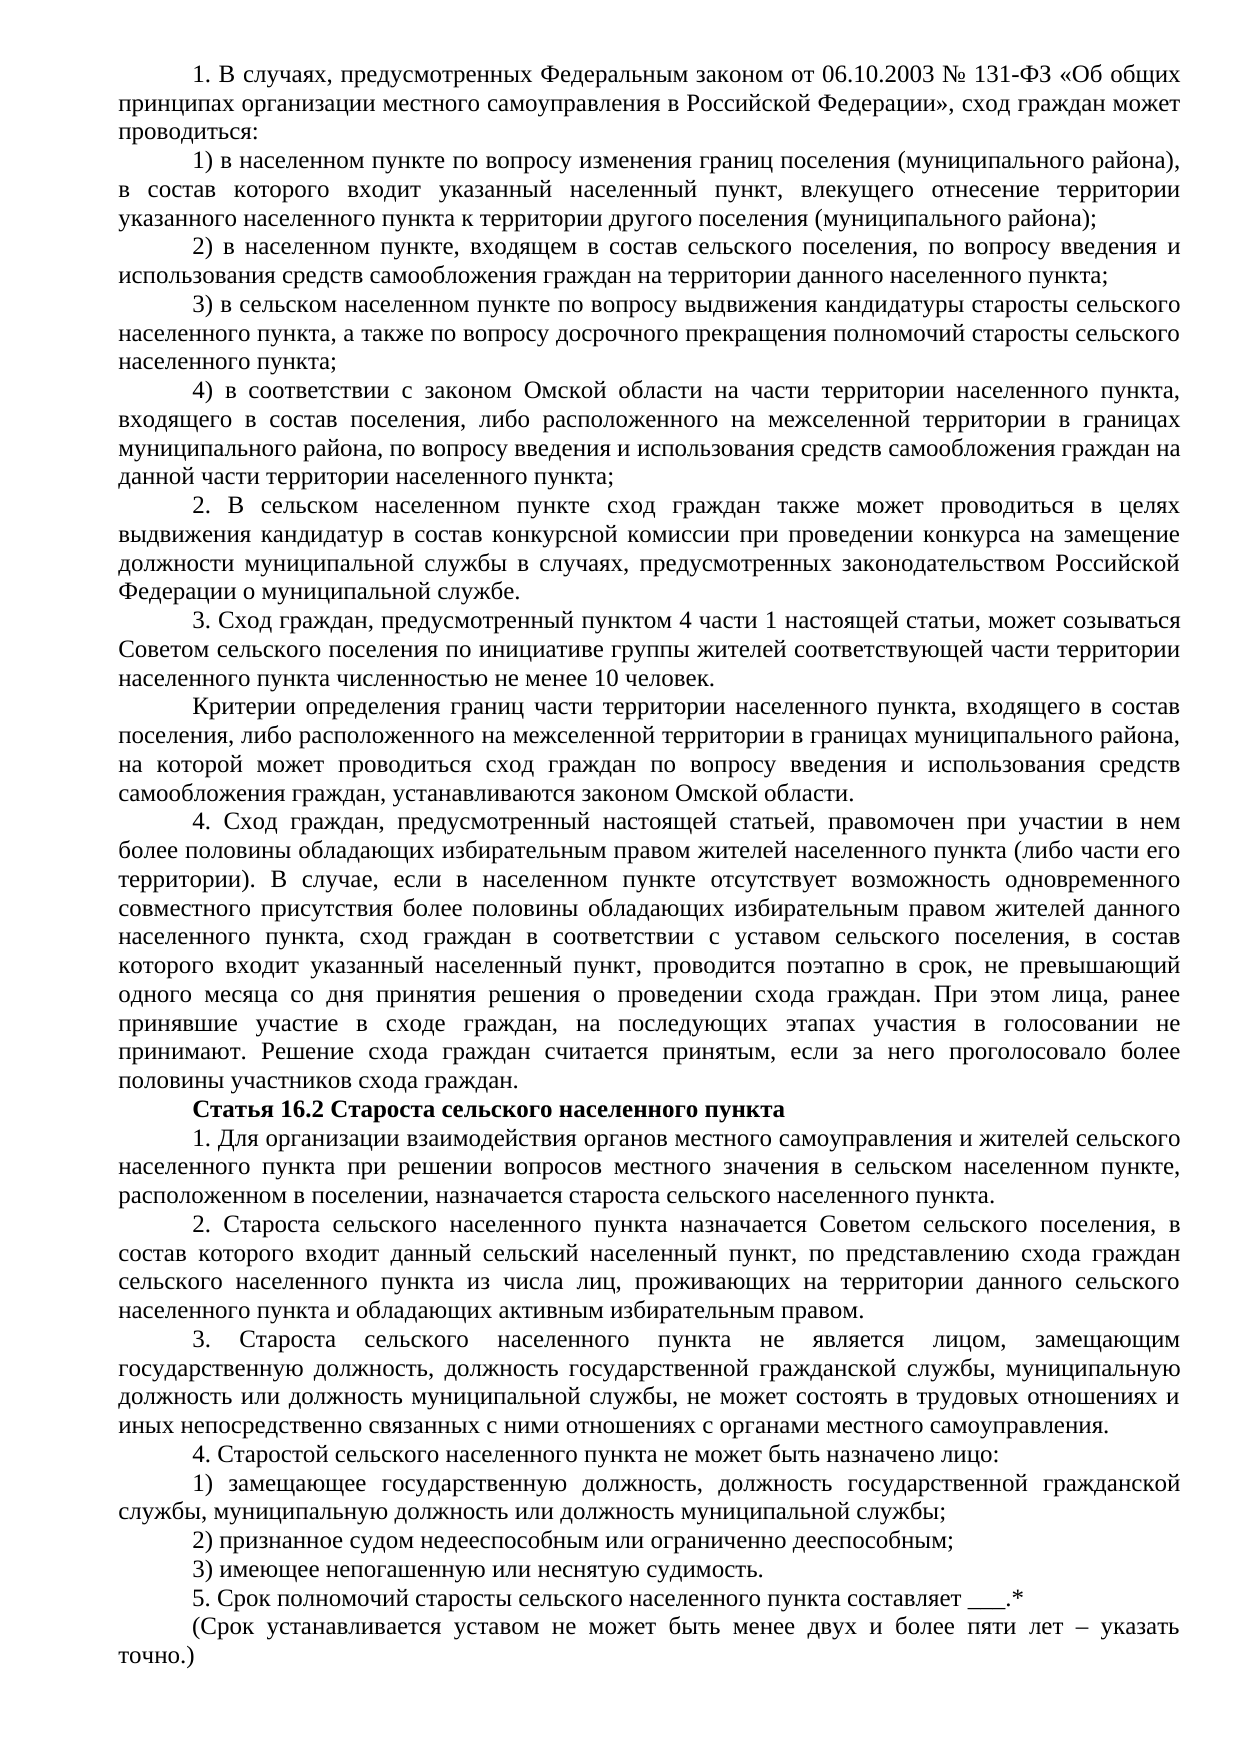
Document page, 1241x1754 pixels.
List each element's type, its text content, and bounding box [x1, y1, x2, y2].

text 4. Старостой сельского населенного пункта не может быть назначено лицо: [118, 1439, 1181, 1468]
text 2) признанное судом недееспособным или ограниченно дееспособным; [118, 1525, 1181, 1554]
text 3. Староста сельского населенного пункта не является лицом, замещающим государственную должность, должность государственной гражданской службы, муниципальную должность или должность муниципальной службы, не может состоять в трудовых отношениях и иных непосредственно связанных с ними отношениях с органами местного самоуправления. [118, 1324, 1181, 1439]
text (Срок устанавливается уставом не может быть менее двух и более пяти лет – указать точно.) [118, 1611, 1181, 1669]
text 1. В случаях, предусмотренных Федеральным законом от 06.10.2003 № 131-ФЗ «Об общих принципах организации местного самоуправления в Российской Федерации», сход граждан может проводиться: [118, 59, 1181, 145]
text 2. В сельском населенном пункте сход граждан также может проводиться в целях выдвижения кандидатур в состав конкурсной комиссии при проведении конкурса на замещение должности муниципальной службы в случаях, предусмотренных законодательством Российской Федерации о муниципальной службе. [118, 490, 1181, 605]
text 4) в соответствии с законом Омской области на части территории населенного пункта, входящего в состав поселения, либо расположенного на межселенной территории в границах муниципального района, по вопросу введения и использования средств самообложения граждан на данной части территории населенного пункта; [118, 375, 1181, 490]
text 3. Сход граждан, предусмотренный пунктом 4 части 1 настоящей статьи, может созываться Советом сельского поселения по инициативе группы жителей соответствующей части территории населенного пункта численностью не менее 10 человек. [118, 605, 1181, 691]
text 2. Староста сельского населенного пункта назначается Советом сельского поселения, в состав которого входит данный сельский населенный пункт, по представлению схода граждан сельского населенного пункта из числа лиц, проживающих на территории данного сельского населенного пункта и обладающих активным избирательным правом. [118, 1209, 1181, 1324]
text 1. Для организации взаимодействия органов местного самоуправления и жителей сельского населенного пункта при решении вопросов местного значения в сельском населенном пункте, расположенном в поселении, назначается староста сельского населенного пункта. [118, 1123, 1181, 1209]
text 3) в сельском населенном пункте по вопросу выдвижения кандидатуры старосты сельского населенного пункта, а также по вопросу досрочного прекращения полномочий старосты сельского населенного пункта; [118, 289, 1181, 375]
text 1) в населенном пункте по вопросу изменения границ поселения (муниципального района), в состав которого входит указанный населенный пункт, влекущего отнесение территории указанного населенного пункта к территории другого поселения (муниципального района); [118, 145, 1181, 231]
text 2) в населенном пункте, входящем в состав сельского поселения, по вопросу введения и использования средств самообложения граждан на территории данного населенного пункта; [118, 231, 1181, 289]
text 1) замещающее государственную должность, должность государственной гражданской службы, муниципальную должность или должность муниципальной службы; [118, 1468, 1181, 1525]
text Статья 16.2 Староста сельского населенного пункта [118, 1094, 1181, 1123]
text 4. Сход граждан, предусмотренный настоящей статьей, правомочен при участии в нем более половины обладающих избирательным правом жителей населенного пункта (либо части его территории). В случае, если в населенном пункте отсутствует возможность одновременного совместного присутствия более половины обладающих избирательным правом жителей данного населенного пункта, сход граждан в соответствии с уставом сельского поселения, в состав которого входит указанный населенный пункт, проводится поэтапно в срок, не превышающий одного месяца со дня принятия решения о проведении схода граждан. При этом лица, ранее принявшие участие в сходе граждан, на последующих этапах участия в голосовании не принимают. Решение схода граждан считается принятым, если за него проголосовало более половины участников схода граждан. [118, 806, 1181, 1094]
text 3) имеющее непогашенную или неснятую судимость. [118, 1554, 1181, 1583]
text Критерии определения границ части территории населенного пункта, входящего в состав поселения, либо расположенного на межселенной территории в границах муниципального района, на которой может проводиться сход граждан по вопросу введения и использования средств самообложения граждан, устанавливаются законом Омской области. [118, 691, 1181, 806]
text 5. Срок полномочий старосты сельского населенного пункта составляет ___.* [118, 1583, 1181, 1611]
